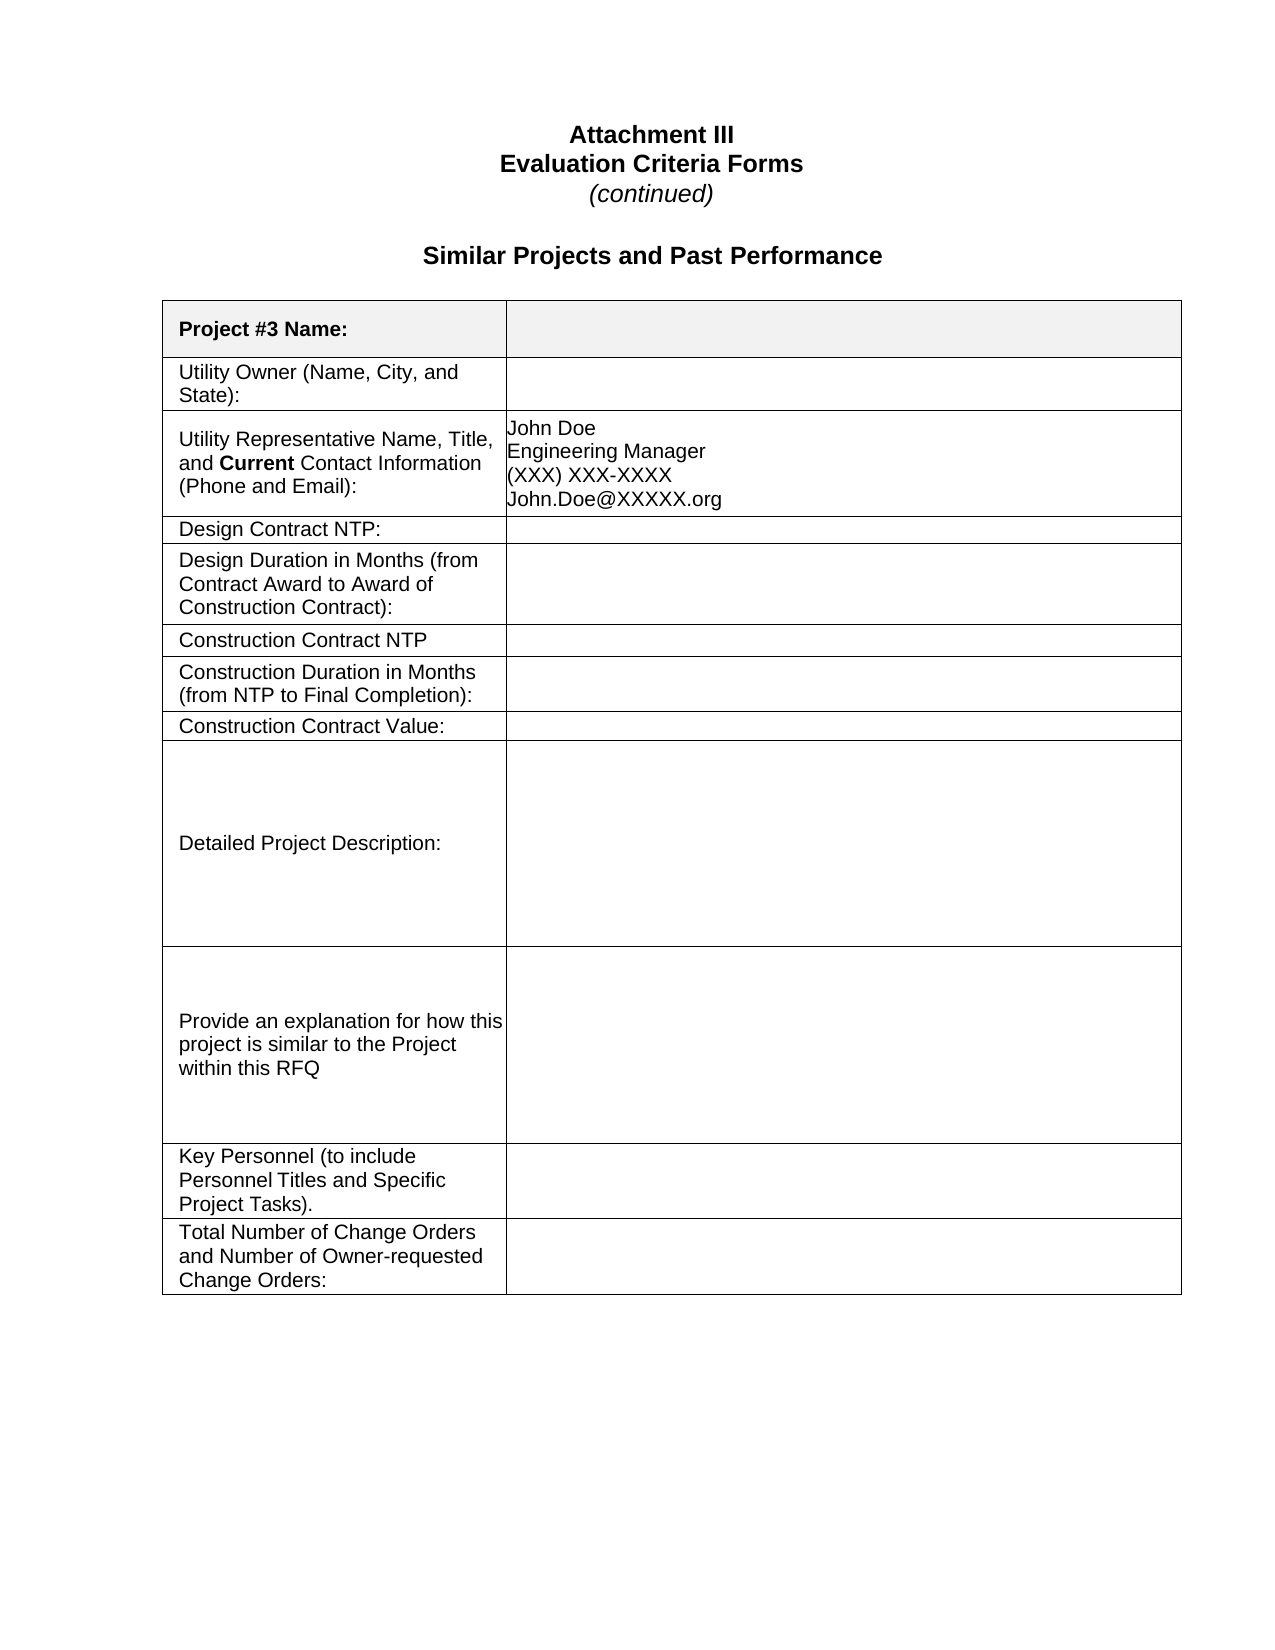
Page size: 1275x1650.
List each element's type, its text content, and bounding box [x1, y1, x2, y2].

table_cell [507, 712, 1181, 740]
table_header Project #3 Name: [163, 301, 506, 357]
table_cell [507, 625, 1181, 656]
table_cell Utility Representative Name, Title, and Current Contact Information (Phone and Email): [163, 411, 506, 516]
table_cell [507, 544, 1181, 624]
table_cell [507, 358, 1181, 410]
table_cell [507, 741, 1181, 946]
table_header [507, 301, 1181, 357]
table_cell Utility Owner (Name, City, and State): [163, 358, 506, 410]
table_cell Design Contract NTP: [163, 517, 506, 543]
table_cell [507, 947, 1181, 1143]
text Evaluation Criteria Forms [150, 149, 1153, 177]
table_cell Construction Duration in Months (from NTP to Final Completion): [163, 657, 506, 711]
table_cell [507, 657, 1181, 711]
table_cell Construction Contract Value: [163, 712, 506, 740]
table_cell Total Number of Change Orders and Number of Owner-requested Change Orders: [163, 1219, 506, 1294]
table_cell [507, 1219, 1181, 1294]
text Attachment III [150, 120, 1153, 149]
table_cell Key Personnel (to include Personnel Titles and Specific Project Tasks). [163, 1144, 506, 1218]
table_cell Design Duration in Months (from Contract Award to Award of Construction Contract): [163, 544, 506, 624]
table_cell Construction Contract NTP [163, 625, 506, 656]
table_cell John Doe Engineering Manager (XXX) XXX-XXXX John.Doe@XXXXX.org [507, 411, 1181, 516]
table_cell [507, 1144, 1181, 1218]
table_cell Provide an explanation for how this project is similar to the Project within this RFQ [163, 947, 506, 1143]
table_cell Detailed Project Description: [163, 741, 506, 946]
table_cell [507, 517, 1181, 543]
text (continued) [159, 179, 1146, 208]
text Similar Projects and Past Performance [159, 241, 1146, 270]
